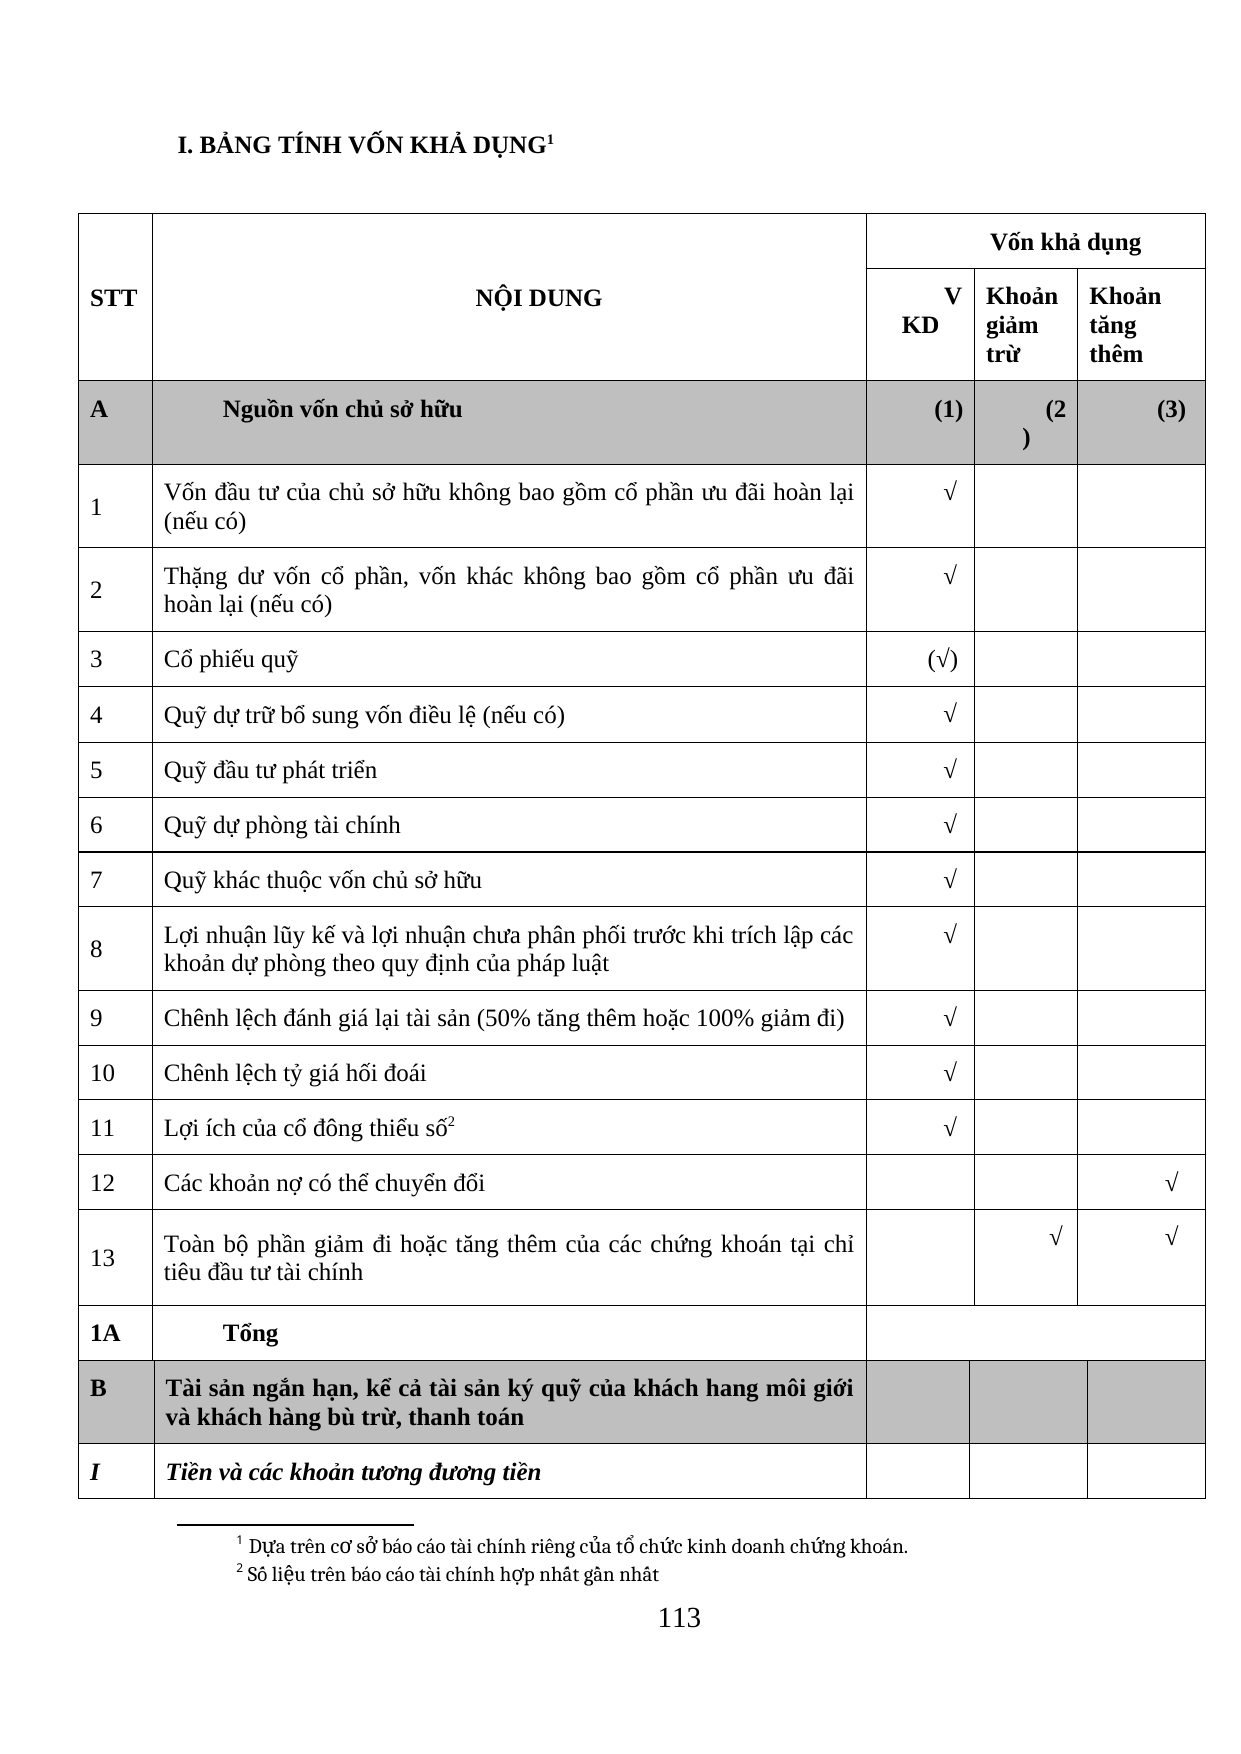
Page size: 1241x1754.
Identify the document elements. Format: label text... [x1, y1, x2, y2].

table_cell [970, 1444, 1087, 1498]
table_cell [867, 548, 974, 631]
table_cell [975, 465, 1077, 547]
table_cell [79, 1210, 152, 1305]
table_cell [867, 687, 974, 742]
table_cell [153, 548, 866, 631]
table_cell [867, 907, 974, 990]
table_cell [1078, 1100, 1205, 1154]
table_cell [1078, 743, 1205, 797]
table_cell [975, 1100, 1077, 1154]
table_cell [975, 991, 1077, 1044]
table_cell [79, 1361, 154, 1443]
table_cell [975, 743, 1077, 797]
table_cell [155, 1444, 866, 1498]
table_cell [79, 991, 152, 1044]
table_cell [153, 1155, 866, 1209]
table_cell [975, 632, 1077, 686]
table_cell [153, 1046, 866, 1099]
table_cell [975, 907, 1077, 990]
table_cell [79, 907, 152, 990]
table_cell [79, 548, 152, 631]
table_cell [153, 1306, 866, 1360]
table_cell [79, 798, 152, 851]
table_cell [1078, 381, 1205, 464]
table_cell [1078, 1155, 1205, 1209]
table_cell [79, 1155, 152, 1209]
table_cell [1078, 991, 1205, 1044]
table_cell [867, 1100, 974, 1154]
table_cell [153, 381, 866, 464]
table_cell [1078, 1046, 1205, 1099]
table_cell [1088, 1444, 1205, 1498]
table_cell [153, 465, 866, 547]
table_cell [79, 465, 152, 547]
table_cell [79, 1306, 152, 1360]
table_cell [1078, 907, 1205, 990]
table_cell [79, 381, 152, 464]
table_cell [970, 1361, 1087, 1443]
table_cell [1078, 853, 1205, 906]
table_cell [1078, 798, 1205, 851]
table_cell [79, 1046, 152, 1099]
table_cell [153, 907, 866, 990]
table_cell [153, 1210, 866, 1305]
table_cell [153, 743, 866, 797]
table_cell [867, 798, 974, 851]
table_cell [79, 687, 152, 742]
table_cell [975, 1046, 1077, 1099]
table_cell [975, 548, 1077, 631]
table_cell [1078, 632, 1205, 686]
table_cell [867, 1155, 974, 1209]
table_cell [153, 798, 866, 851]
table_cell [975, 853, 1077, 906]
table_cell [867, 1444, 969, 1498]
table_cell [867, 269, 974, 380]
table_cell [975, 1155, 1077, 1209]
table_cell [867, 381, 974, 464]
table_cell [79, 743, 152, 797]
text I. BẢNG TÍNH VỐN KHẢ DỤNG [177, 131, 1122, 159]
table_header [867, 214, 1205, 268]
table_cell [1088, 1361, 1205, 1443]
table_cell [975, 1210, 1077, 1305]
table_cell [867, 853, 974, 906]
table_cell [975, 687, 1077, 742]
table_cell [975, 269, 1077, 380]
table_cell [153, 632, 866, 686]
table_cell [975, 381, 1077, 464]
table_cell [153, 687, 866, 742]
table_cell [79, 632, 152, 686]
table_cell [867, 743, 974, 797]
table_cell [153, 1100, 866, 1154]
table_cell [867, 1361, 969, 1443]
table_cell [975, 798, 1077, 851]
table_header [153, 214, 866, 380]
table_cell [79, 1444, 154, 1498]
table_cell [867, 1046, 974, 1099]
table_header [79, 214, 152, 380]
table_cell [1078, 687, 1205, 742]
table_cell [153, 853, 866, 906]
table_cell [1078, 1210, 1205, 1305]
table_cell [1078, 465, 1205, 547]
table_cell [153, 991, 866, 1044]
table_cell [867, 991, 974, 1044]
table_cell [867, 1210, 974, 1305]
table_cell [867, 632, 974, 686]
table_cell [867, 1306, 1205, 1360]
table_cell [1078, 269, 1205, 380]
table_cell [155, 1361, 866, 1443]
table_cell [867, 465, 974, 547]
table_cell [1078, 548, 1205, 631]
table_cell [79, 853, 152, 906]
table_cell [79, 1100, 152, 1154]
